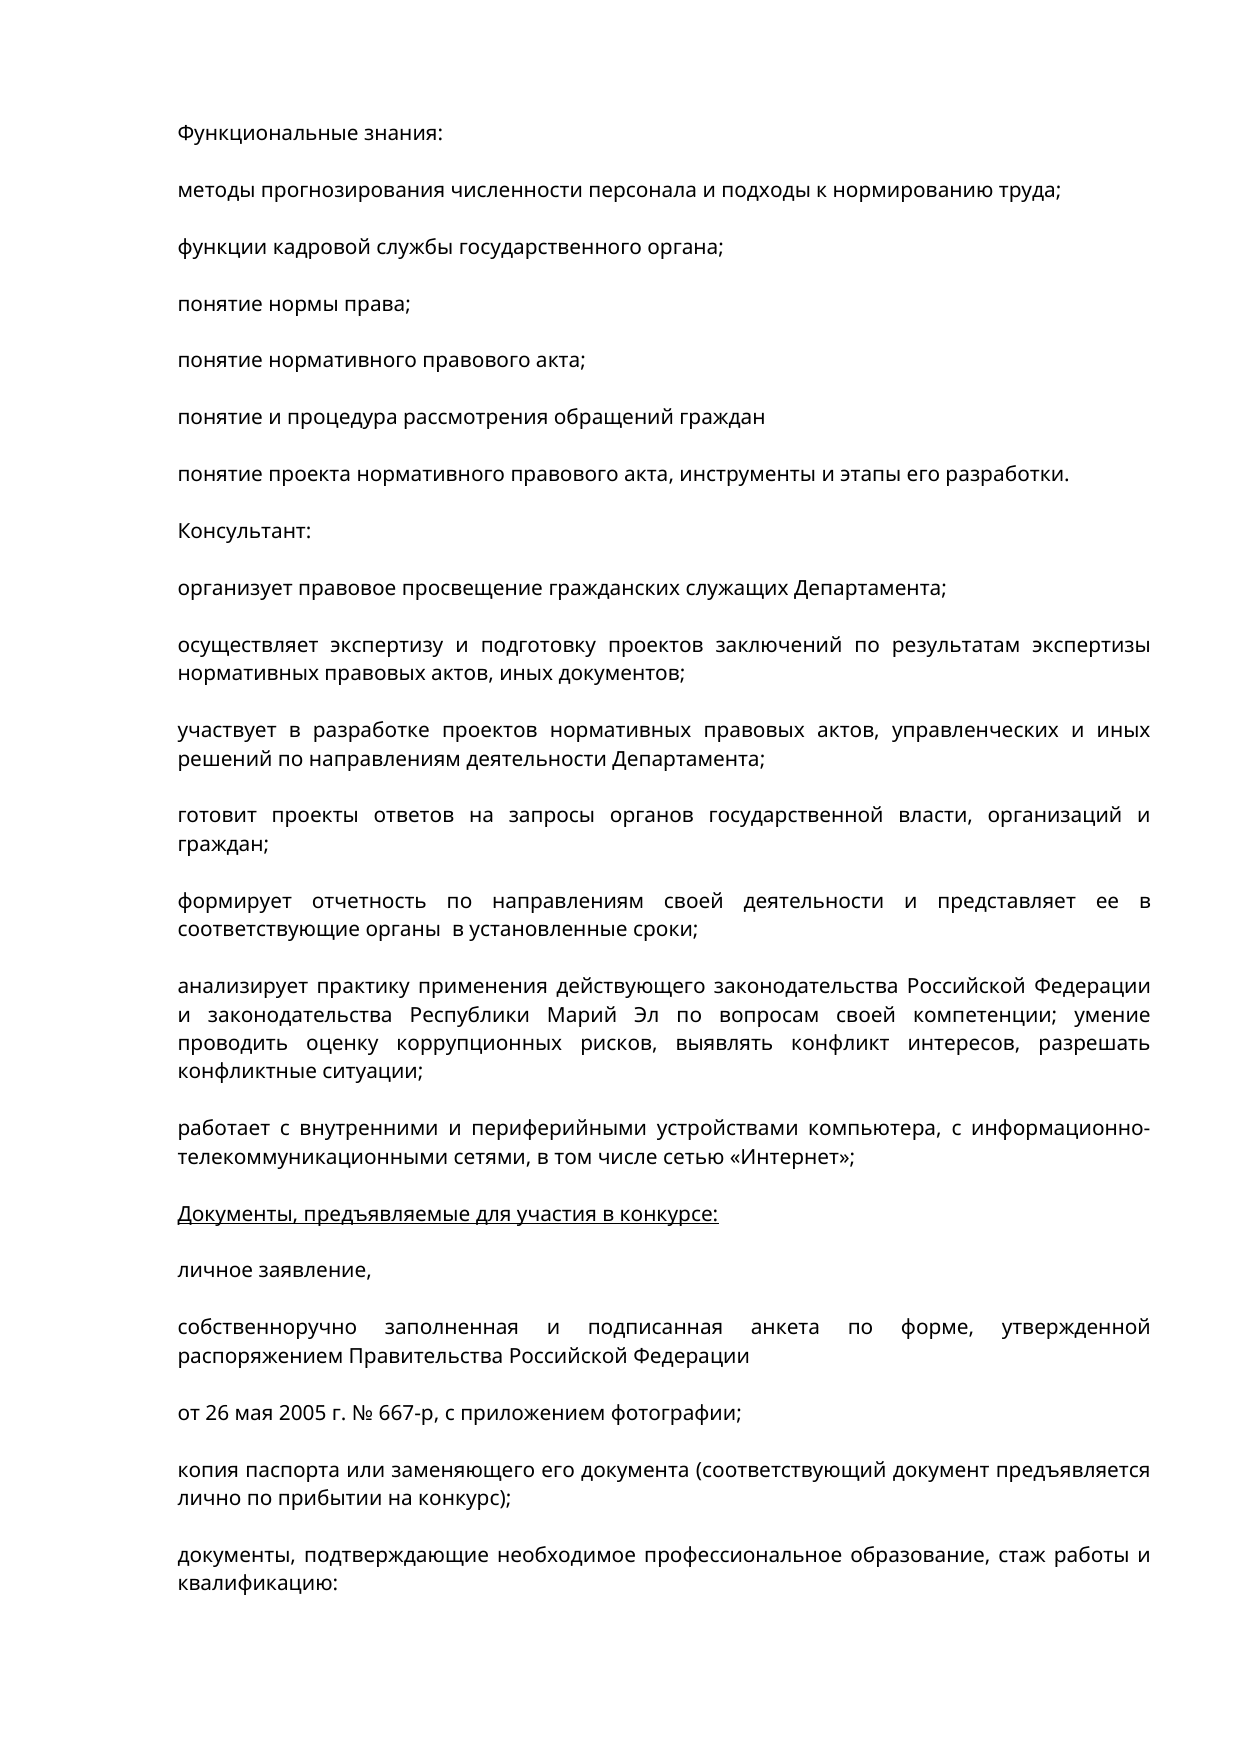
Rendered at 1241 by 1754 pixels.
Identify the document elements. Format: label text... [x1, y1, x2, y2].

text методы прогнозирования численности персонала и подходы к нормированию труда; [177, 175, 1152, 203]
text от 26 мая 2005 г. № 667-р, с приложением фотографии; [177, 1398, 1152, 1426]
text документы, подтверждающие необходимое профессиональное образование, стаж работы и квалификацию: [177, 1540, 1152, 1597]
text готовит проекты ответов на запросы органов государственной власти, организаций и граждан; [177, 801, 1152, 857]
text работает с внутренними и периферийными устройствами компьютера, с информационно-телекоммуникационными сетями, в том числе сетью «Интернет»; [177, 1113, 1152, 1170]
text Документы, предъявляемые для участия в конкурсе: [177, 1199, 1152, 1227]
text функции кадровой службы государственного органа; [177, 232, 1152, 260]
text собственноручно заполненная и подписанная анкета по форме, утвержденной распоряжением Правительства Российской Федерации [177, 1312, 1152, 1369]
text организует правовое просвещение гражданских служащих Департамента; [177, 573, 1152, 602]
text Функциональные знания: [177, 118, 1152, 147]
text осуществляет экспертизу и подготовку проектов заключений по результатам экспертизы нормативных правовых актов, иных документов; [177, 630, 1152, 687]
text личное заявление, [177, 1256, 1152, 1284]
text анализирует практику применения действующего законодательства Российской Федерации и законодательства Республики Марий Эл по вопросам своей компетенции; умение проводить оценку коррупционных рисков, выявлять конфликт интересов, разрешать конфликтные ситуации; [177, 971, 1152, 1085]
text Консультант: [177, 516, 1152, 545]
text понятие нормативного правового акта; [177, 346, 1152, 374]
text понятие и процедура рассмотрения обращений граждан [177, 402, 1152, 431]
text копия паспорта или заменяющего его документа (соответствующий документ предъявляется лично по прибытии на конкурс); [177, 1455, 1152, 1512]
text участвует в разработке проектов нормативных правовых актов, управленческих и иных решений по направлениям деятельности Департамента; [177, 715, 1152, 772]
text понятие проекта нормативного правового акта, инструменты и этапы его разработки. [177, 459, 1152, 488]
text формирует отчетность по направлениям своей деятельности и представляет ее в соответствующие органы в установленные сроки; [177, 886, 1152, 943]
text понятие нормы права; [177, 289, 1152, 317]
